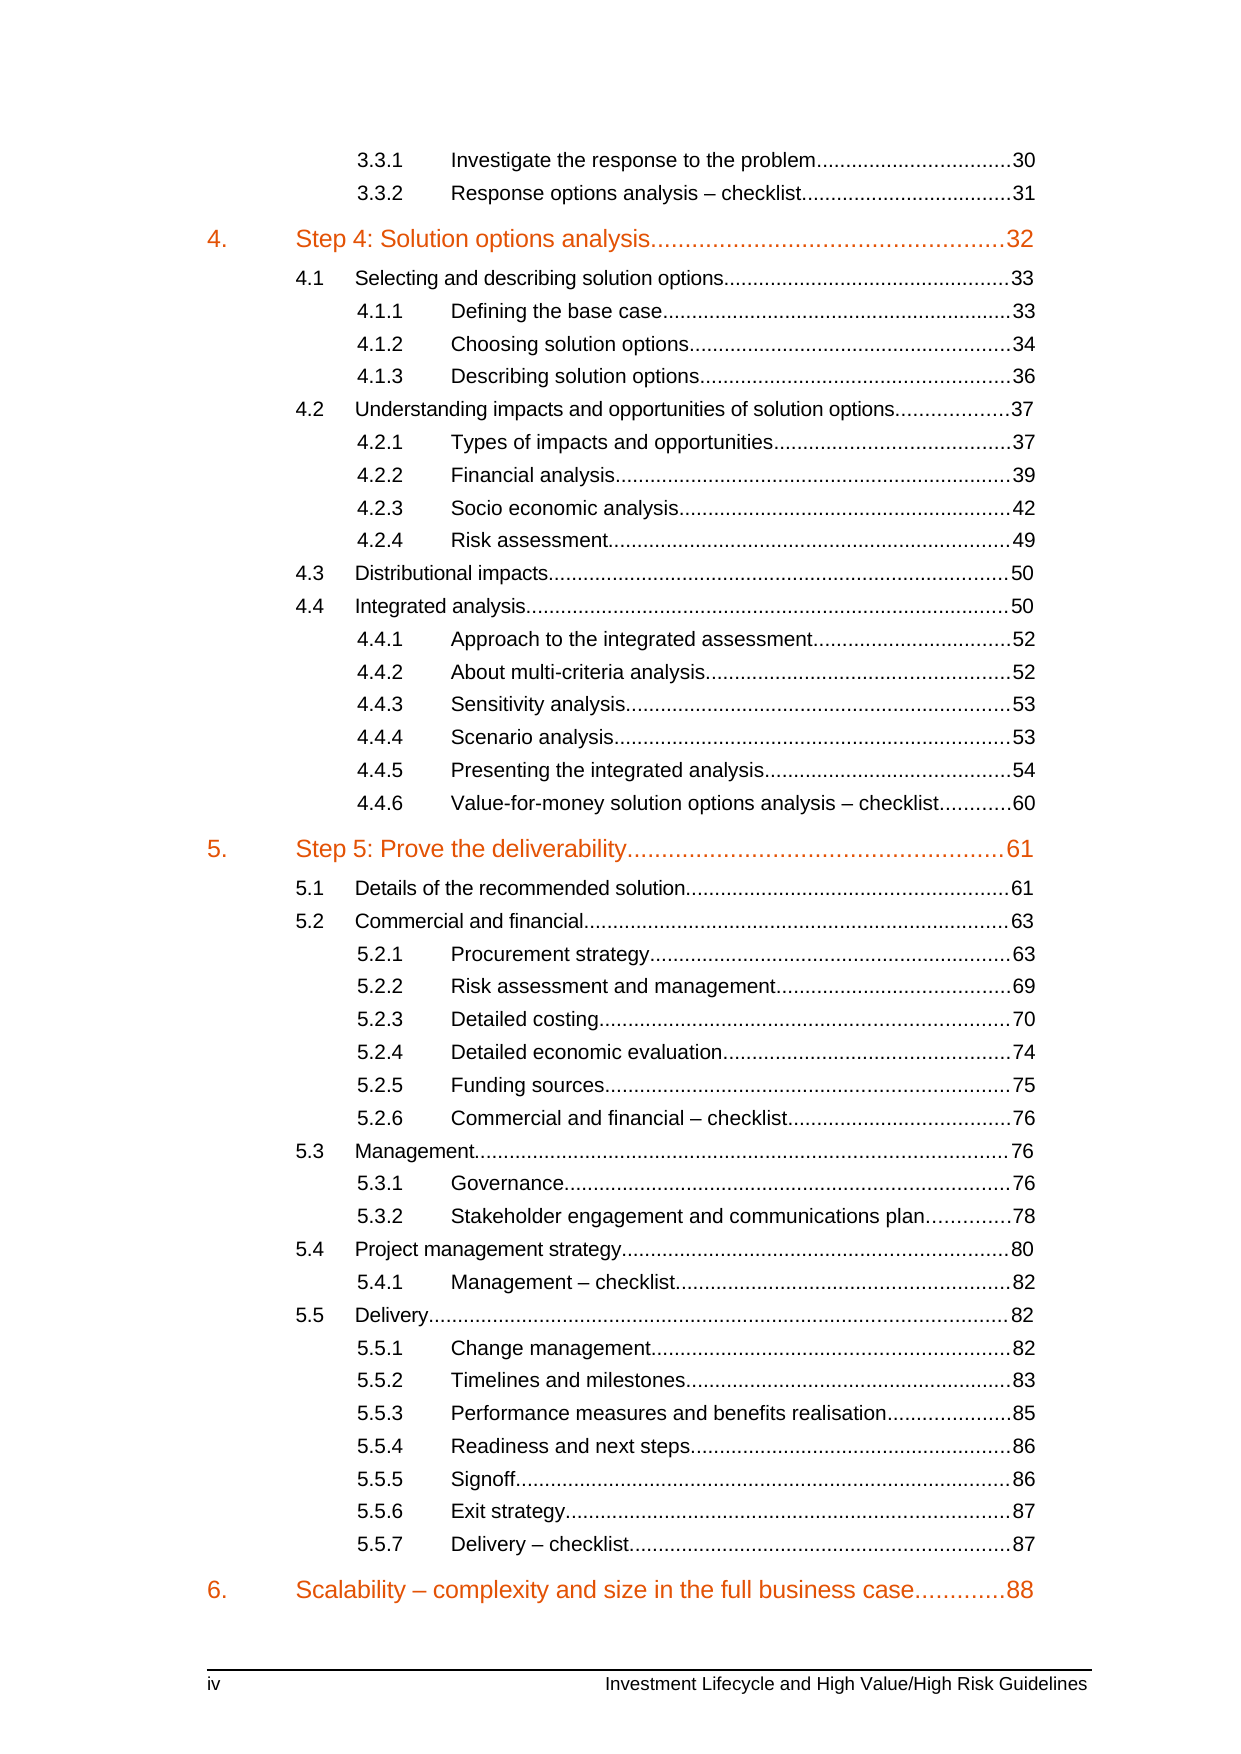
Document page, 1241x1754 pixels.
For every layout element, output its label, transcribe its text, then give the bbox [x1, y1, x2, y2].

text 5.2.5 Funding sources 75 [357, 1073, 1004, 1097]
text 5.5.3 Performance measures and benefits realisation 85 [357, 1401, 1004, 1425]
text 5.5.2 Timelines and milestones 83 [357, 1368, 1004, 1392]
text 5.3.2 Stakeholder engagement and communications plan 78 [357, 1204, 1004, 1228]
text 4.1.1 Defining the base case 33 [357, 298, 1004, 322]
text 3.3.1 Investigate the response to the problem 30 [357, 148, 1004, 172]
text 4.2.4 Risk assessment 49 [357, 528, 1004, 552]
text 4.4.1 Approach to the integrated assessment 52 [357, 627, 1004, 651]
text 5.1 Details of the recommended solution 61 [295, 876, 1004, 900]
text 4.2.1 Types of impacts and opportunities 37 [357, 430, 1004, 454]
text 5.2.4 Detailed economic evaluation 74 [357, 1040, 1004, 1064]
text 5.5.7 Delivery – checklist 87 [357, 1532, 1004, 1556]
text 5.5.4 Readiness and next steps 86 [357, 1434, 1004, 1458]
text 4.2.3 Socio economic analysis 42 [357, 495, 1004, 519]
text 4.4.5 Presenting the integrated analysis 54 [357, 758, 1004, 782]
text 5.2.3 Detailed costing 70 [357, 1007, 1004, 1031]
text 4.2 Understanding impacts and opportunities of solution options 37 [295, 397, 1004, 421]
text 5.5.5 Signoff 86 [357, 1467, 1004, 1491]
text 5.2.2 Risk assessment and management 69 [357, 974, 1004, 998]
text 4. Step 4: Solution options analysis 32 [207, 224, 1033, 252]
text 5.4 Project management strategy 80 [295, 1237, 1004, 1261]
text 4.4.4 Scenario analysis 53 [357, 725, 1004, 749]
text 5.2 Commercial and financial 63 [295, 909, 1004, 933]
text 4.1.2 Choosing solution options 34 [357, 331, 1004, 355]
text 5.5.1 Change management 82 [357, 1335, 1004, 1359]
text 4.4.6 Value-for-money solution options analysis – checklist 60 [357, 791, 1004, 815]
text 4.4 Integrated analysis 50 [295, 594, 1004, 618]
text 6. Scalability – complexity and size in the full business case 88 [207, 1575, 1033, 1604]
text 5.2.1 Procurement strategy 63 [357, 942, 1004, 966]
text 5.3 Management 76 [295, 1138, 1004, 1162]
text 4.3 Distributional impacts 50 [295, 561, 1004, 585]
text 4.4.2 About multi-criteria analysis 52 [357, 659, 1004, 683]
text 5. Step 5: Prove the deliverability 61 [207, 834, 1033, 863]
text 3.3.2 Response options analysis – checklist 31 [357, 181, 1004, 204]
text 4.2.2 Financial analysis 39 [357, 463, 1004, 487]
text 5.3.1 Governance 76 [357, 1171, 1004, 1195]
text 5.2.6 Commercial and financial – checklist 76 [357, 1106, 1004, 1129]
text 4.1.3 Describing solution options 36 [357, 364, 1004, 388]
text 4.1 Selecting and describing solution options 33 [295, 266, 1004, 290]
text 5.5 Delivery 82 [295, 1302, 1004, 1326]
text 5.5.6 Exit strategy 87 [357, 1499, 1004, 1523]
text 5.4.1 Management – checklist 82 [357, 1270, 1004, 1294]
text 4.4.3 Sensitivity analysis 53 [357, 692, 1004, 716]
